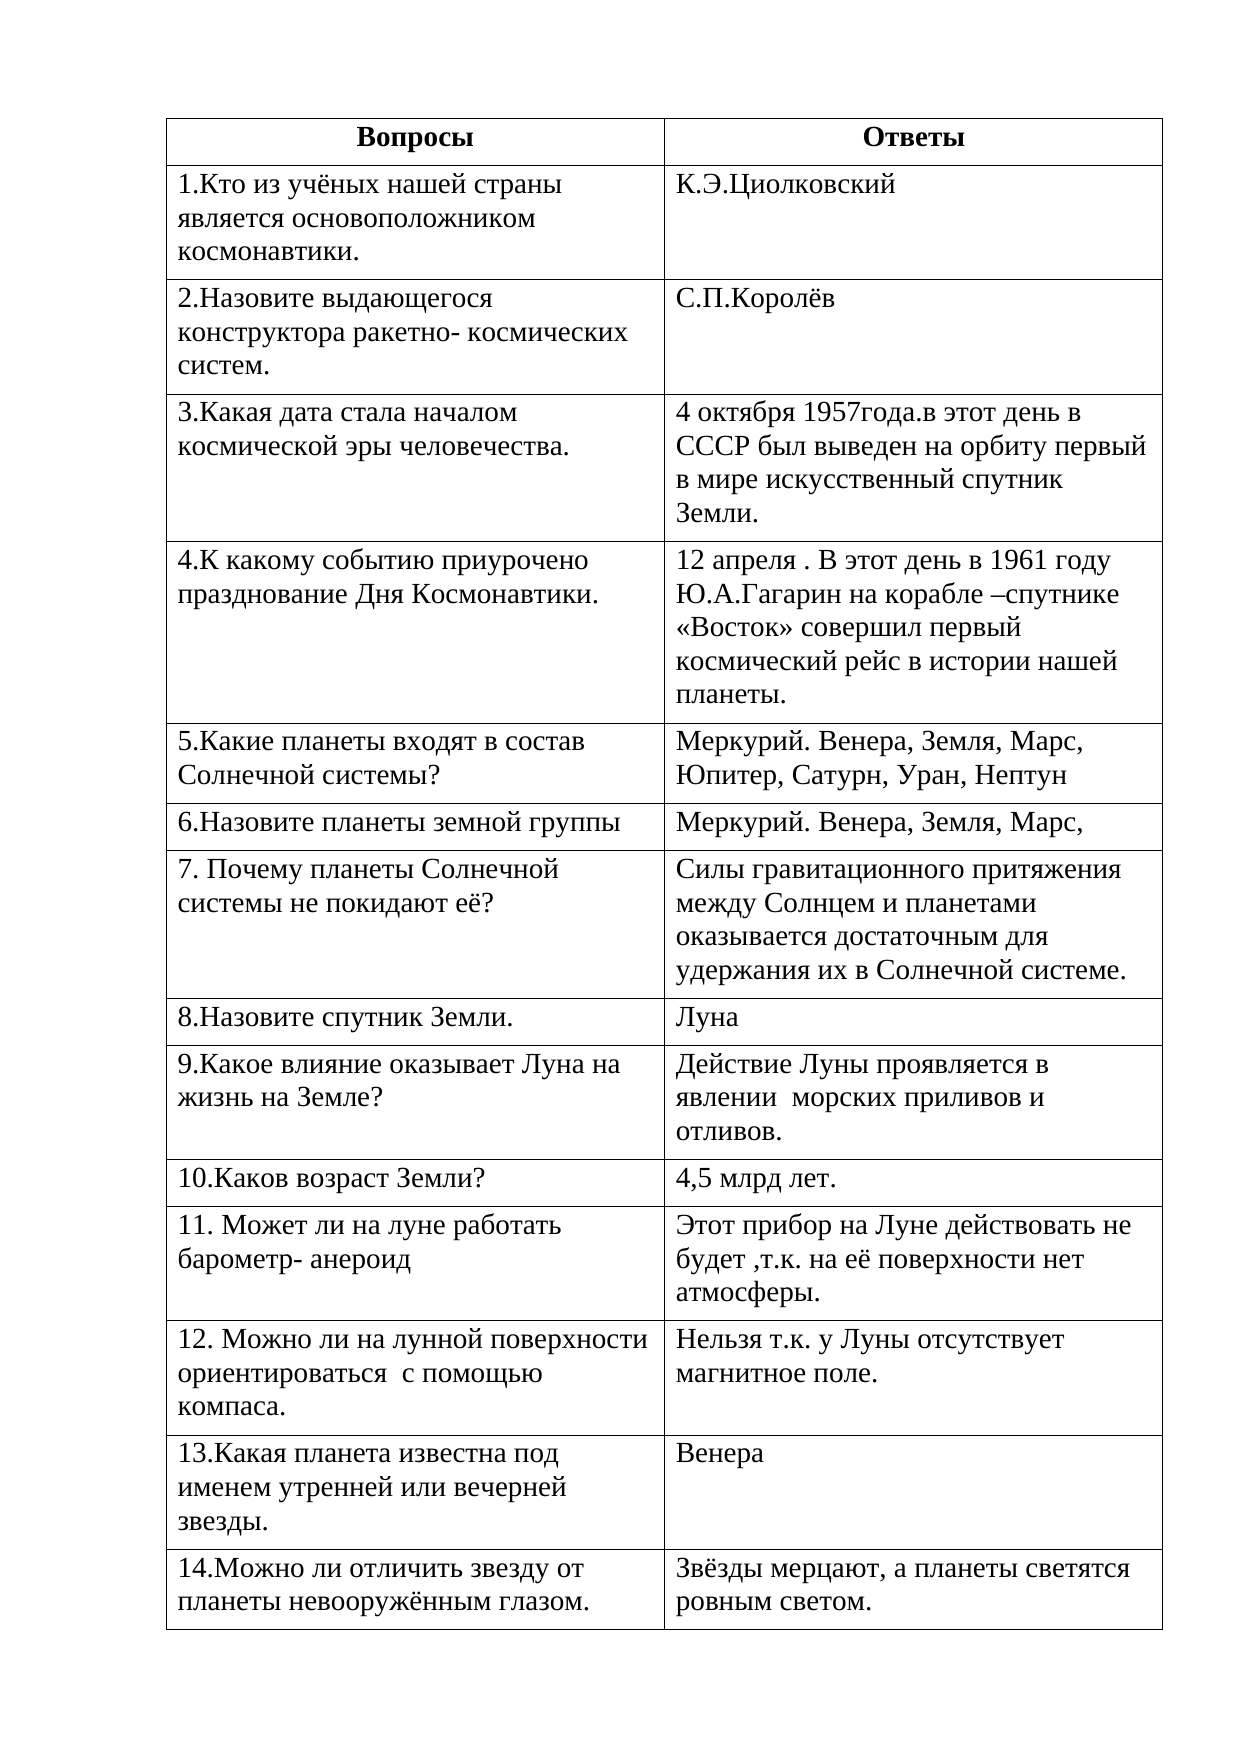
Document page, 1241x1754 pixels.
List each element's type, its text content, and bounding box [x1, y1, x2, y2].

table_cell Этот прибор на Луне действовать не будет ,т.к. на её поверхности нет атмосферы. [665, 1207, 1162, 1320]
table_header Вопросы [167, 119, 664, 165]
table_header Ответы [665, 119, 1162, 165]
table_cell 3.Какая дата стала началом космической эры человечества. [167, 395, 664, 541]
table_cell 6.Назовите планеты земной группы [167, 804, 664, 850]
table_cell Меркурий. Венера, Земля, Марс, Юпитер, Сатурн, Уран, Нептун [665, 724, 1162, 803]
table_cell 4.К какому событию приурочено празднование Дня Космонавтики. [167, 542, 664, 722]
table_cell Силы гравитационного притяжения между Солнцем и планетами оказывается достаточным для удержания их в Солнечной системе. [665, 851, 1162, 998]
table_cell Звёзды мерцают, а планеты светятся ровным светом. [665, 1550, 1162, 1629]
table_cell 11. Может ли на луне работать барометр- анероид [167, 1207, 664, 1320]
table_cell 14.Можно ли отличить звезду от планеты невооружённым глазом. [167, 1550, 664, 1629]
table_cell 13.Какая планета известна под именем утренней или вечерней звезды. [167, 1436, 664, 1549]
table_cell Луна [665, 999, 1162, 1045]
table_cell Венера [665, 1436, 1162, 1549]
table_cell С.П.Королёв [665, 280, 1162, 393]
table_cell К.Э.Циолковский [665, 166, 1162, 279]
table_cell 4 октября 1957года.в этот день в СССР был выведен на орбиту первый в мире искусственный спутник Земли. [665, 395, 1162, 541]
table_cell 8.Назовите спутник Земли. [167, 999, 664, 1045]
table_cell 12. Можно ли на лунной поверхности ориентироваться с помощью компаса. [167, 1321, 664, 1434]
table_cell Нельзя т.к. у Луны отсутствует магнитное поле. [665, 1321, 1162, 1434]
table_cell 5.Какие планеты входят в состав Солнечной системы? [167, 724, 664, 803]
table_cell 12 апреля . В этот день в 1961 году Ю.А.Гагарин на корабле –спутнике «Восток» совершил первый космический рейс в истории нашей планеты. [665, 542, 1162, 722]
table_cell 2.Назовите выдающегося конструктора ракетно- космических систем. [167, 280, 664, 393]
table_cell 9.Какое влияние оказывает Луна на жизнь на Земле? [167, 1046, 664, 1159]
table_cell Меркурий. Венера, Земля, Марс, [665, 804, 1162, 850]
table_cell 10.Каков возраст Земли? [167, 1160, 664, 1206]
table_cell 7. Почему планеты Солнечной системы не покидают её? [167, 851, 664, 998]
table_cell 4,5 млрд лет. [665, 1160, 1162, 1206]
table_cell Действие Луны проявляется в явлении морских приливов и отливов. [665, 1046, 1162, 1159]
table_cell 1.Кто из учёных нашей страны является основоположником космонавтики. [167, 166, 664, 279]
